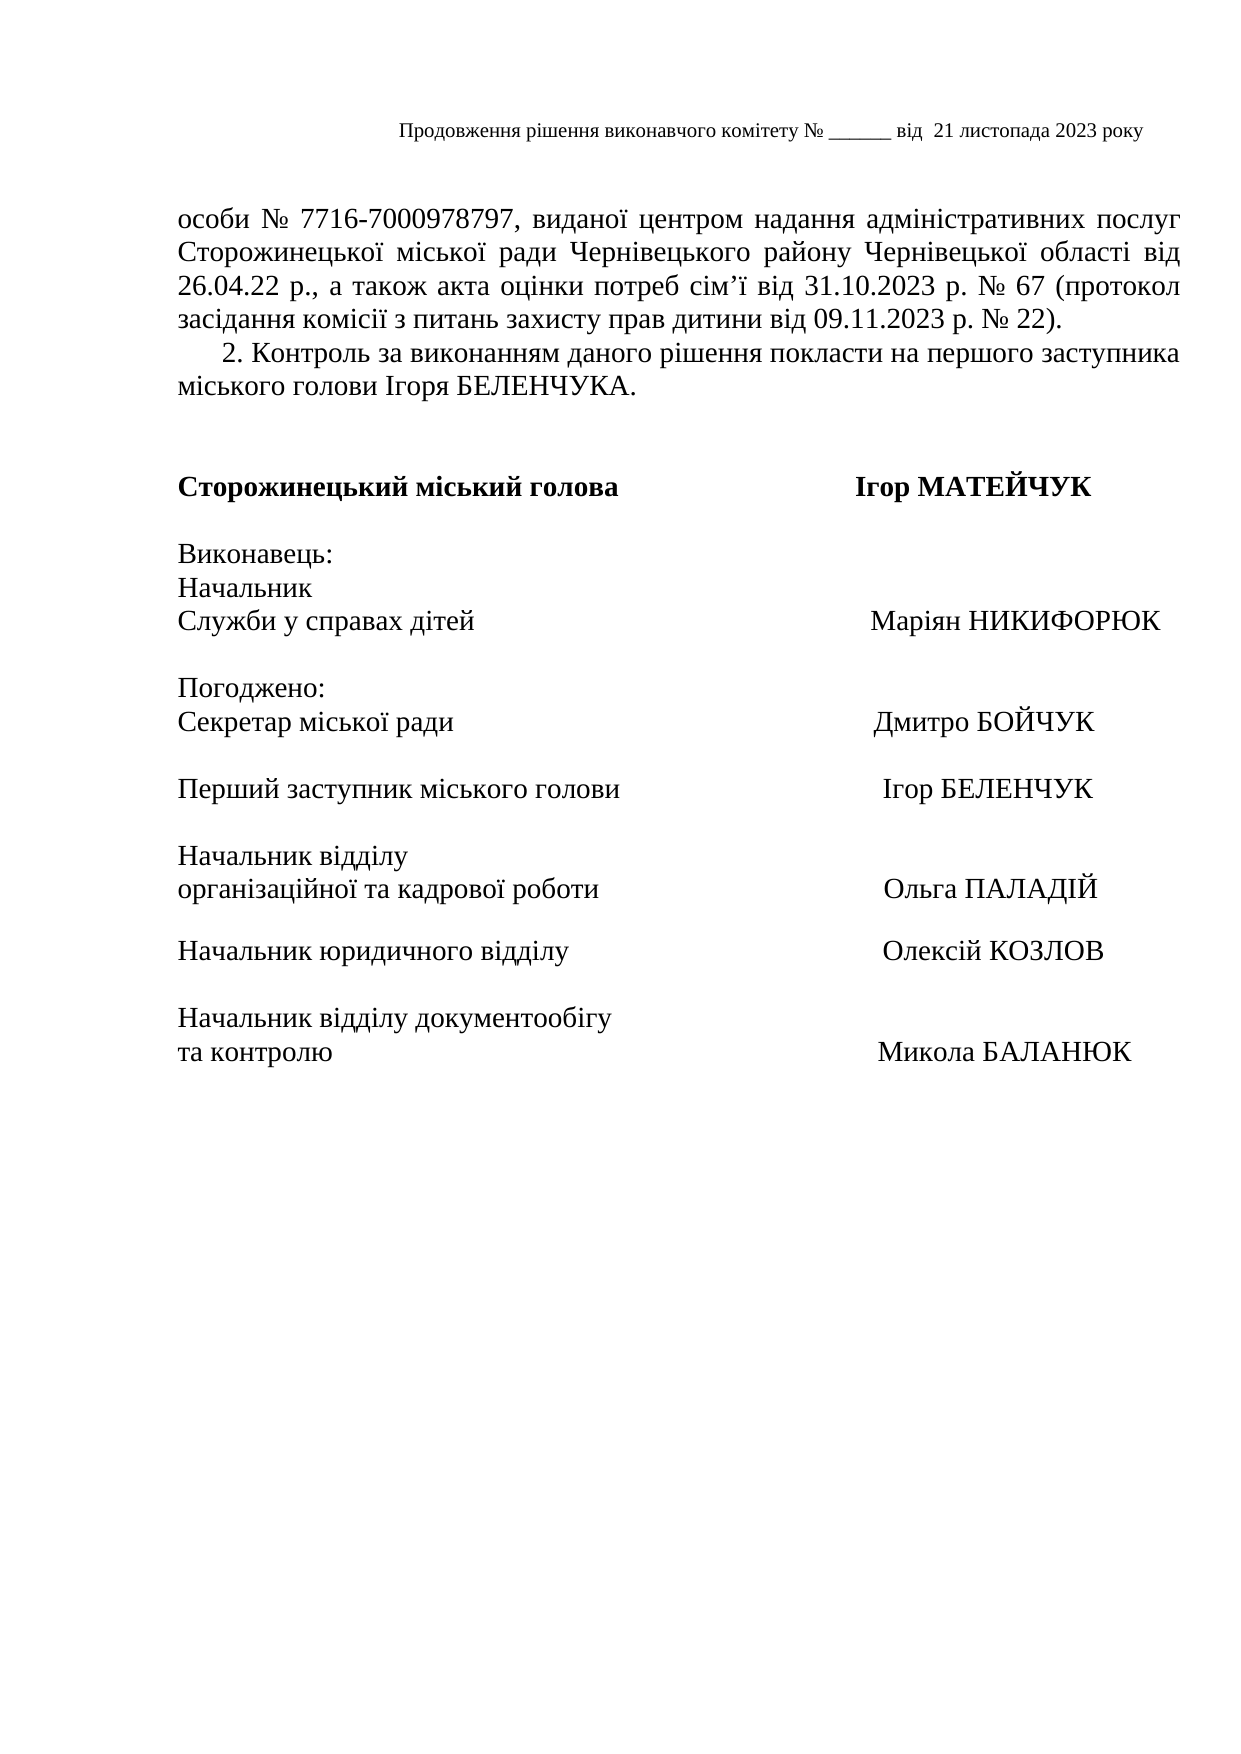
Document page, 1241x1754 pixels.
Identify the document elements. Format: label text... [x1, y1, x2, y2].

text Начальник [177, 570, 1181, 603]
text Виконавець: [177, 536, 1181, 570]
text та контролю Микола БАЛАНЮК [177, 1034, 1181, 1067]
text Погоджено: [177, 670, 1181, 704]
text Начальник відділу [177, 838, 1181, 872]
text Сторожинецький міський голова Ігор МАТЕЙЧУК [177, 469, 1181, 503]
text організаційної та кадрової роботи Ольга ПАЛАДІЙ [177, 872, 1181, 905]
text особи № 7716-7000978797, виданої центром надання адміністративних послуг Сторожинецької міської ради Чернівецького району Чернівецької області від 26.04.22 р., а також акта оцінки потреб сімʼї від 31.10.2023 р. № 67 (протокол засідання комісії з питань захисту прав дитини від 09.11.2023 р. № 22). [177, 201, 1181, 335]
text Продовження рішення виконавчого комітету № ______ від 21 листопада 2023 року [325, 118, 1179, 142]
text Начальник відділу документообігу [177, 1000, 1181, 1034]
text Начальник юридичного відділу Олексій КОЗЛОВ [177, 933, 1181, 967]
text Секретар міської ради Дмитро БОЙЧУК [177, 704, 1181, 737]
list Контроль за виконанням даного рішення покласти на першого заступника міського голови Ігоря БЕЛЕНЧУКА. [177, 335, 1181, 402]
text Служби у справах дітей Маріян НИКИФОРЮК [177, 603, 1181, 637]
text Перший заступник міського голови Ігор БЕЛЕНЧУК [177, 771, 1181, 804]
